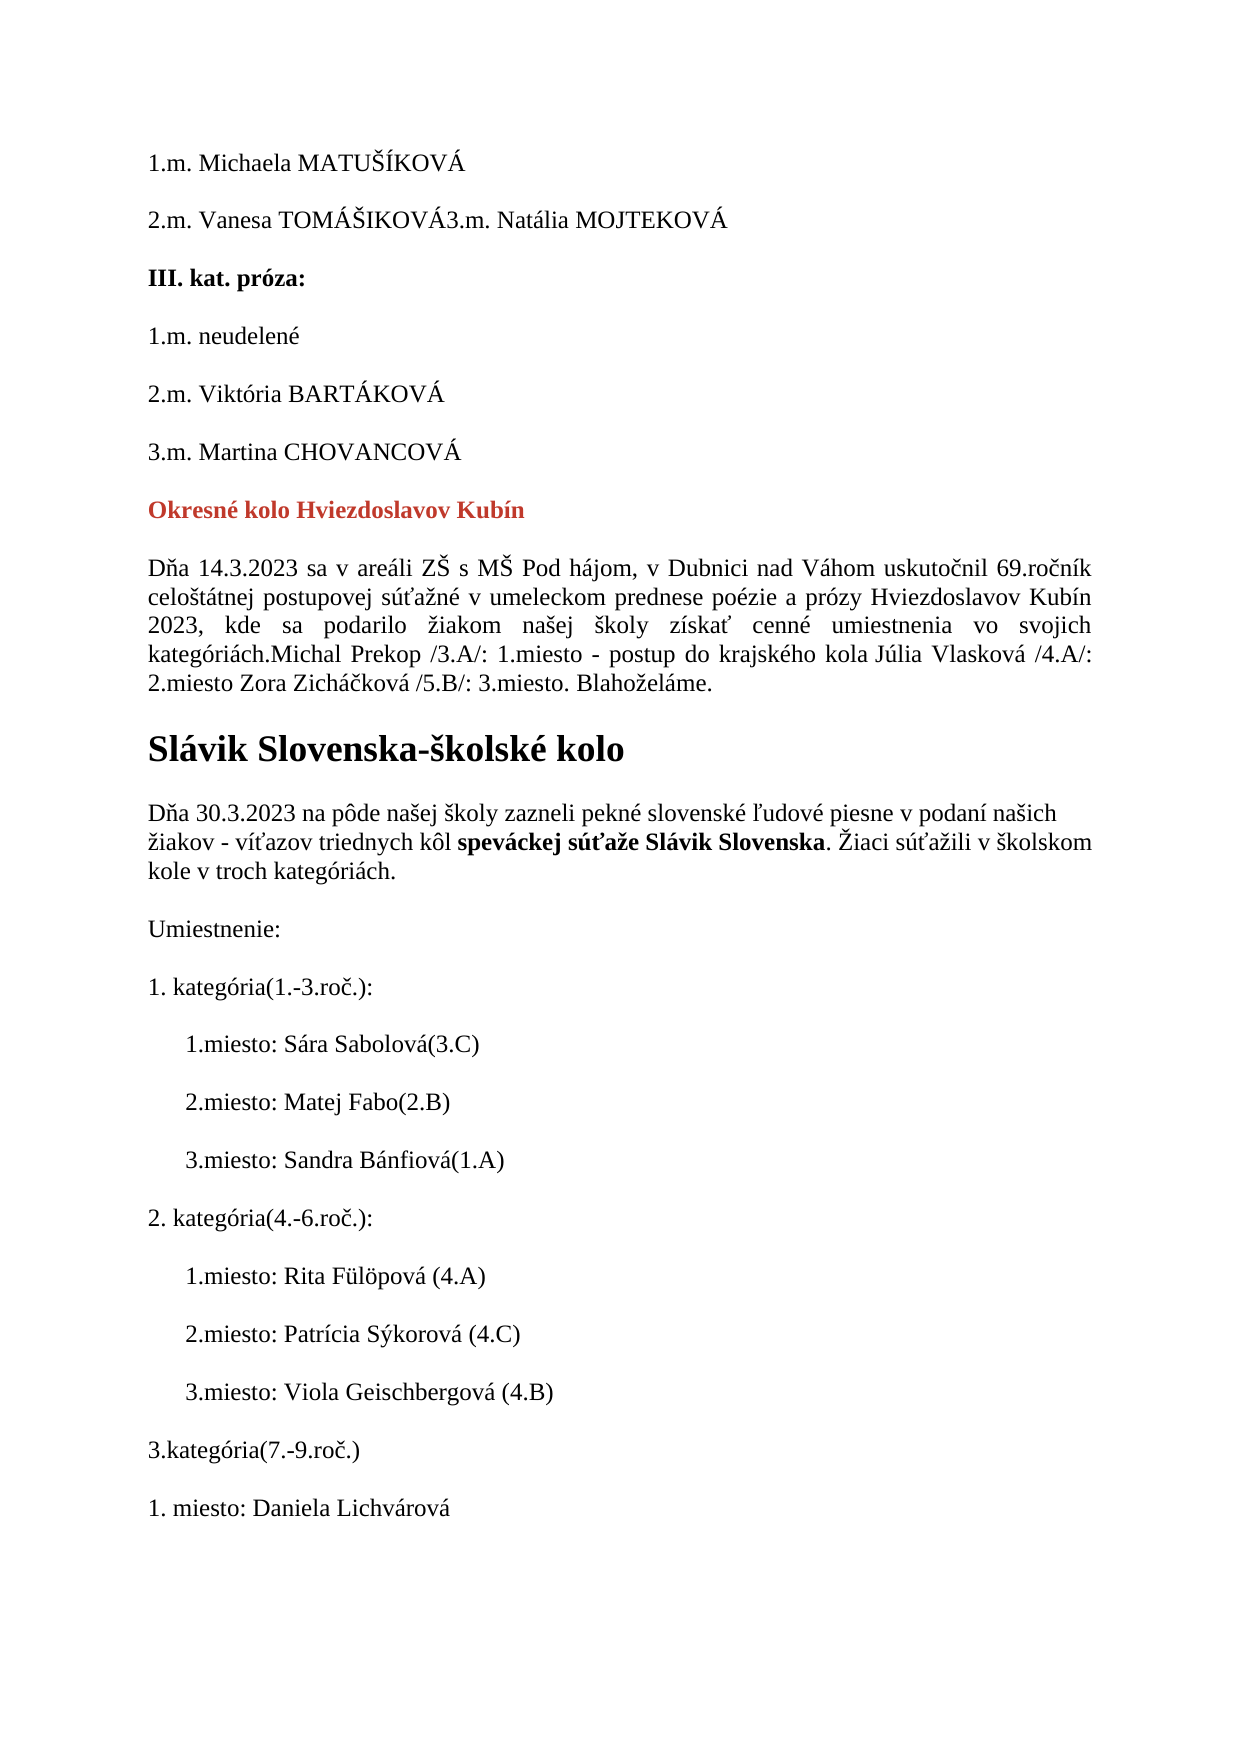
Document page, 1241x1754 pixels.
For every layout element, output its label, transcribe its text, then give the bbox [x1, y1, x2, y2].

text 2. kategória(4.-6.roč.): [148, 1203, 1093, 1232]
text 1.m. Michaela MATUŠÍKOVÁ [148, 148, 1093, 176]
text Slávik Slovenska-školské kolo [148, 726, 1093, 769]
text 1. kategória(1.-3.roč.): [148, 972, 1093, 1000]
text 2.miesto: Patrícia Sýkorová (4.C) [148, 1319, 1093, 1348]
text 3.m. Martina CHOVANCOVÁ [148, 437, 1093, 466]
text Dňa 14.3.2023 sa v areáli ZŠ s MŠ Pod hájom, v Dubnici nad Váhom uskutočnil 69.ročník celoštátnej postupovej súťažné v umeleckom prednese poézie a prózy Hviezdoslavov Kubín 2023, kde sa podarilo žiakom našej školy získať cenné umiestnenia vo svojich kategóriách.Michal Prekop /3.A/: 1.miesto - postup do krajského kola Júlia Vlasková /4.A/: 2.miesto Zora Zicháčková /5.B/: 3.miesto. Blahoželáme. [148, 553, 1093, 697]
text Umiestnenie: [148, 914, 1093, 942]
text 3.miesto: Viola Geischbergová (4.B) [148, 1377, 1093, 1406]
text 2.m. Viktória BARTÁKOVÁ [148, 379, 1093, 408]
text Okresné kolo Hviezdoslavov Kubín [148, 495, 1093, 524]
text 2.miesto: Matej Fabo(2.B) [148, 1087, 1093, 1116]
text 1. miesto: Daniela Lichvárová [148, 1493, 1093, 1522]
text 1.m. neudelené [148, 321, 1093, 350]
text III. kat. próza: [148, 263, 1093, 292]
text 1.miesto: Sára Sabolová(3.C) [148, 1029, 1093, 1058]
text Dňa 30.3.2023 na pôde našej školy zazneli pekné slovenské ľudové piesne v podaní našich žiakov - víťazov triednych kôl speváckej súťaže Slávik Slovenska. Žiaci súťažili v školskom kole v troch kategóriách. [148, 798, 1093, 884]
text 3.miesto: Sandra Bánfiová(1.A) [148, 1145, 1093, 1174]
text 3.kategória(7.-9.roč.) [148, 1435, 1093, 1464]
text 2.m. Vanesa TOMÁŠIKOVÁ3.m. Natália MOJTEKOVÁ [148, 206, 1093, 234]
text 1.miesto: Rita Fülöpová (4.A) [148, 1261, 1093, 1290]
